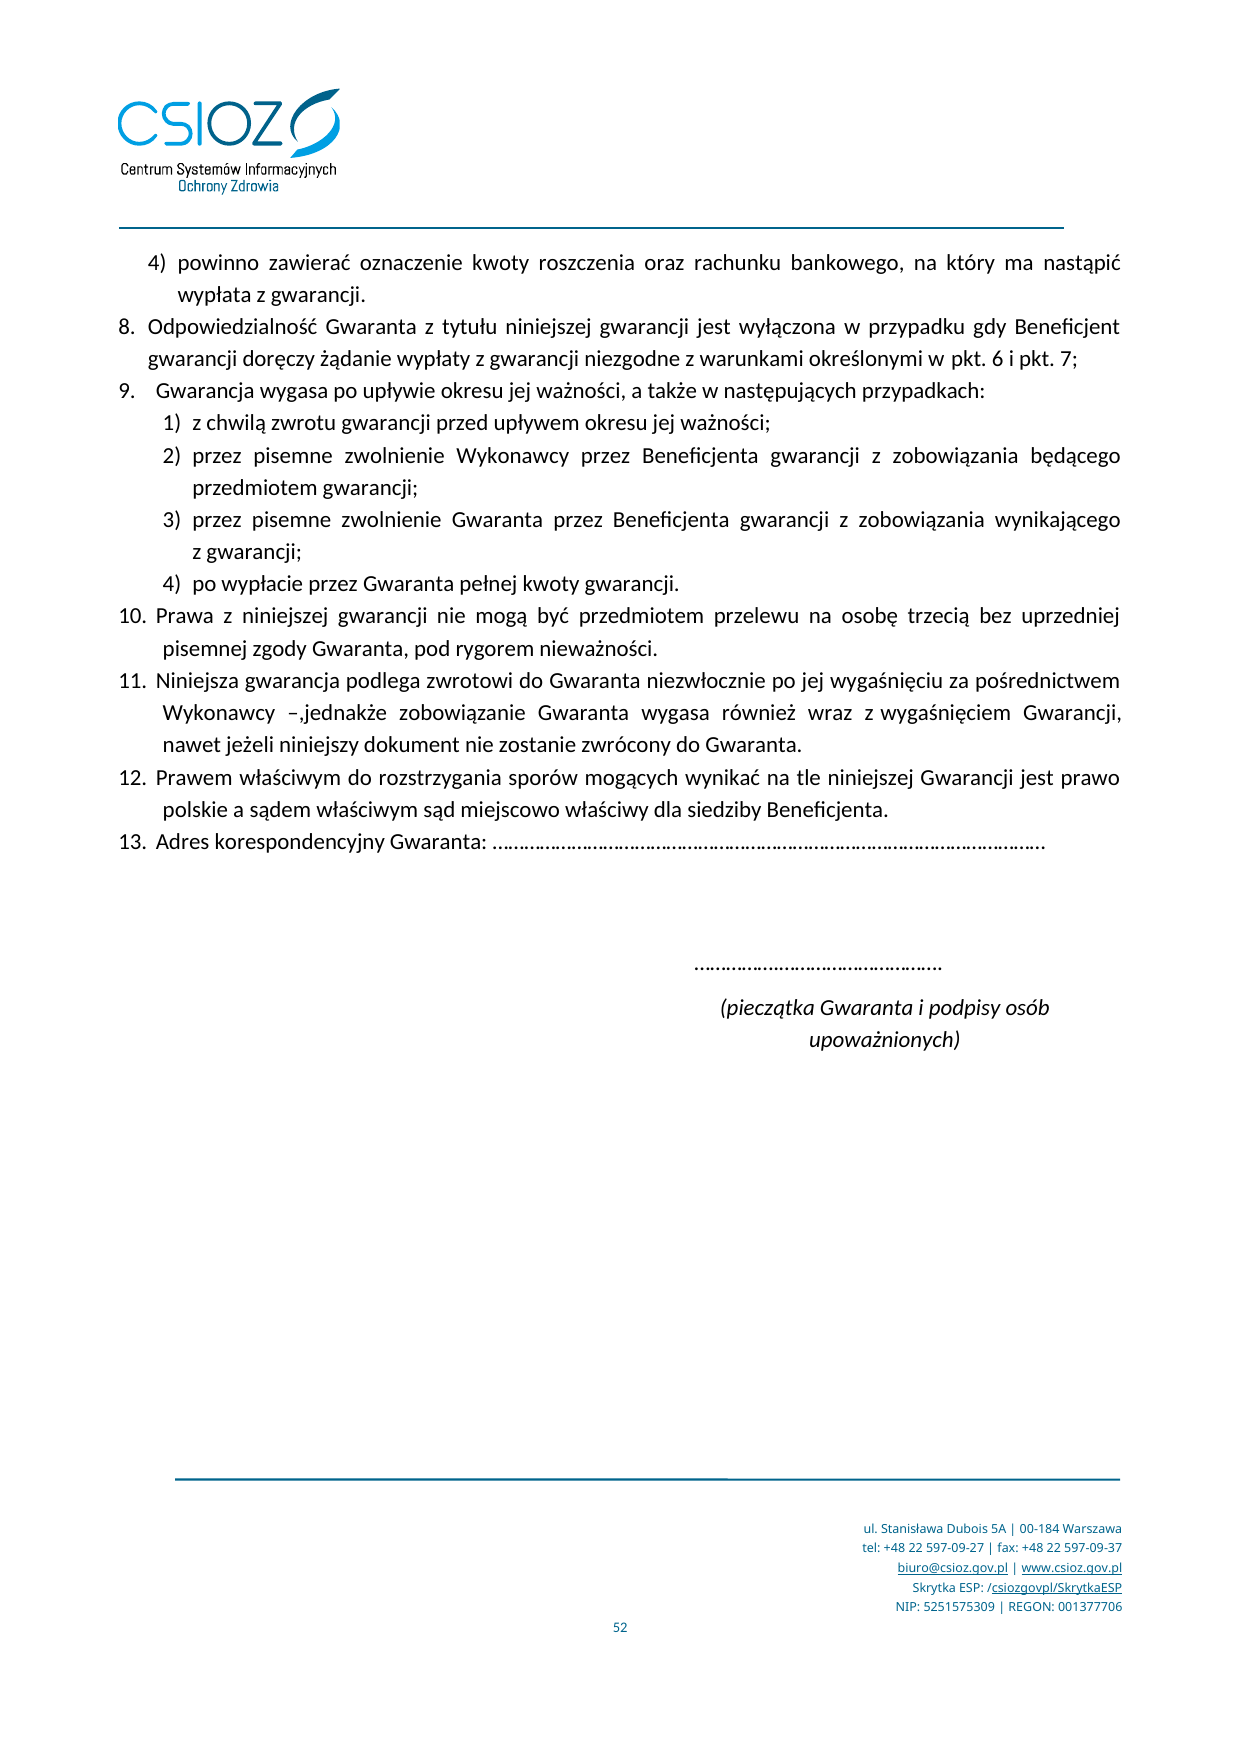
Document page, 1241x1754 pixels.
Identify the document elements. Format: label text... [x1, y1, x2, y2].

list z chwilą zwrotu gwarancji przed upływem okresu jej ważności; [162, 408, 1122, 437]
text (pieczątka Gwaranta i podpisy osób upoważnionych) [650, 993, 1122, 1053]
text …………….…………………………. [694, 948, 1122, 977]
list Niniejsza gwarancja podlega zwrotowi do Gwaranta niezwłocznie po jej wygaśnięciu za pośrednictwem Wykonawcy –,jednakże zobowiązanie Gwaranta wygasa również wraz z wygaśnięciem Gwarancji, nawet jeżeli niniejszy dokument nie zostanie zwrócony do Gwaranta. [118, 666, 1122, 758]
list przez pisemne zwolnienie Gwaranta przez Beneficjenta gwarancji z zobowiązania wynikającego z gwarancji; [162, 505, 1122, 565]
list Gwarancja wygasa po upływie okresu jej ważności, a także w następujących przypadkach: [118, 376, 1122, 404]
list po wypłacie przez Gwaranta pełnej kwoty gwarancji. [162, 569, 1122, 597]
list Adres korespondencyjny Gwaranta: …………………………………………………………………………………………… [118, 827, 1122, 855]
list przez pisemne zwolnienie Wykonawcy przez Beneficjenta gwarancji z zobowiązania będącego przedmiotem gwarancji; [162, 441, 1122, 501]
list Odpowiedzialność Gwaranta z tytułu niniejszej gwarancji jest wyłączona w przypadku gdy Beneficjent gwarancji doręczy żądanie wypłaty z gwarancji niezgodne z warunkami określonymi w pkt. 6 i pkt. 7; [118, 312, 1122, 372]
list powinno zawierać oznaczenie kwoty roszczenia oraz rachunku bankowego, na który ma nastąpić wypłata z gwarancji. [148, 248, 1122, 308]
list Prawem właściwym do rozstrzygania sporów mogących wynikać na tle niniejszej Gwarancji jest prawo polskie a sądem właściwym sąd miejscowo właściwy dla siedziby Beneficjenta. [118, 763, 1122, 823]
list Prawa z niniejszej gwarancji nie mogą być przedmiotem przelewu na osobę trzecią bez uprzedniej pisemnej zgody Gwaranta, pod rygorem nieważności. [118, 602, 1122, 662]
